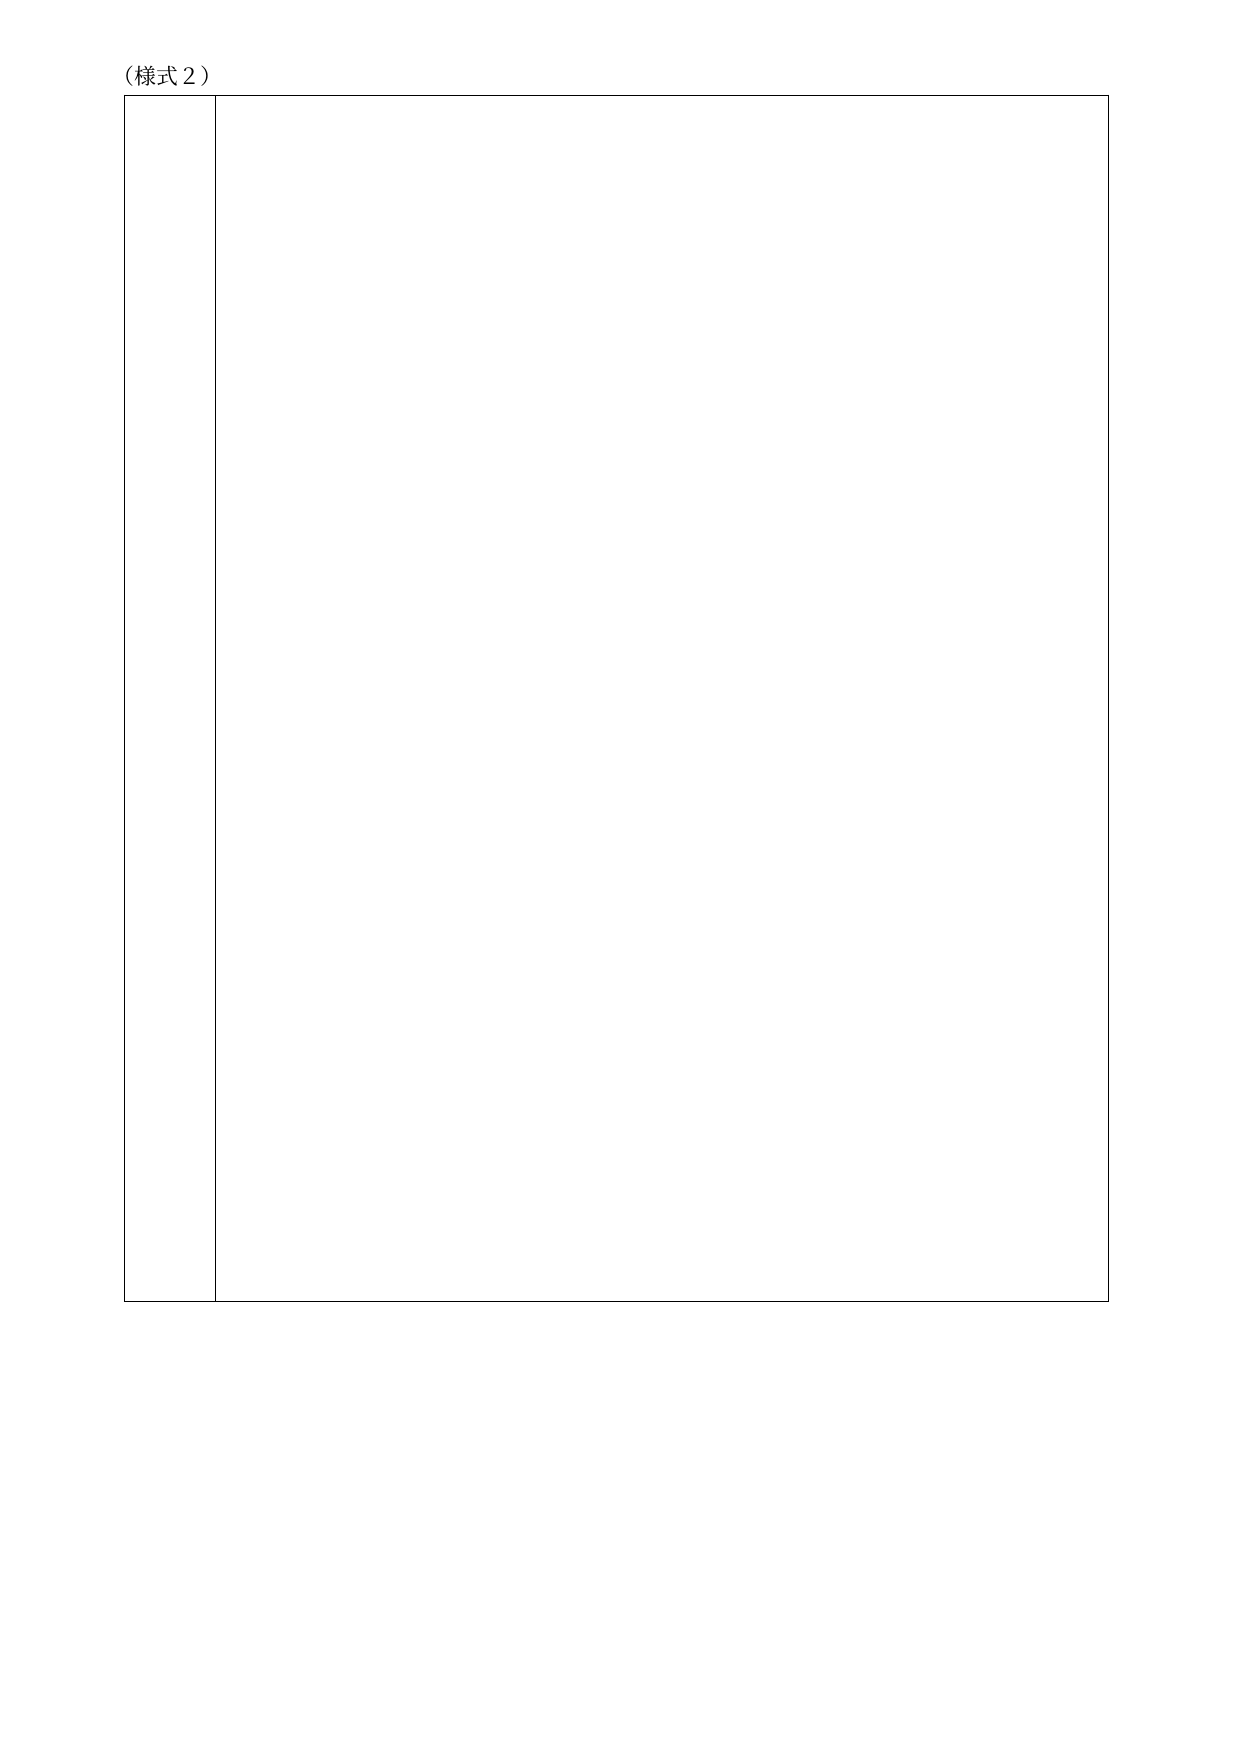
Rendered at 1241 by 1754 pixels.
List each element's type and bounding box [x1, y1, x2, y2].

table_cell [216, 96, 1108, 1301]
table_cell [125, 96, 215, 1301]
